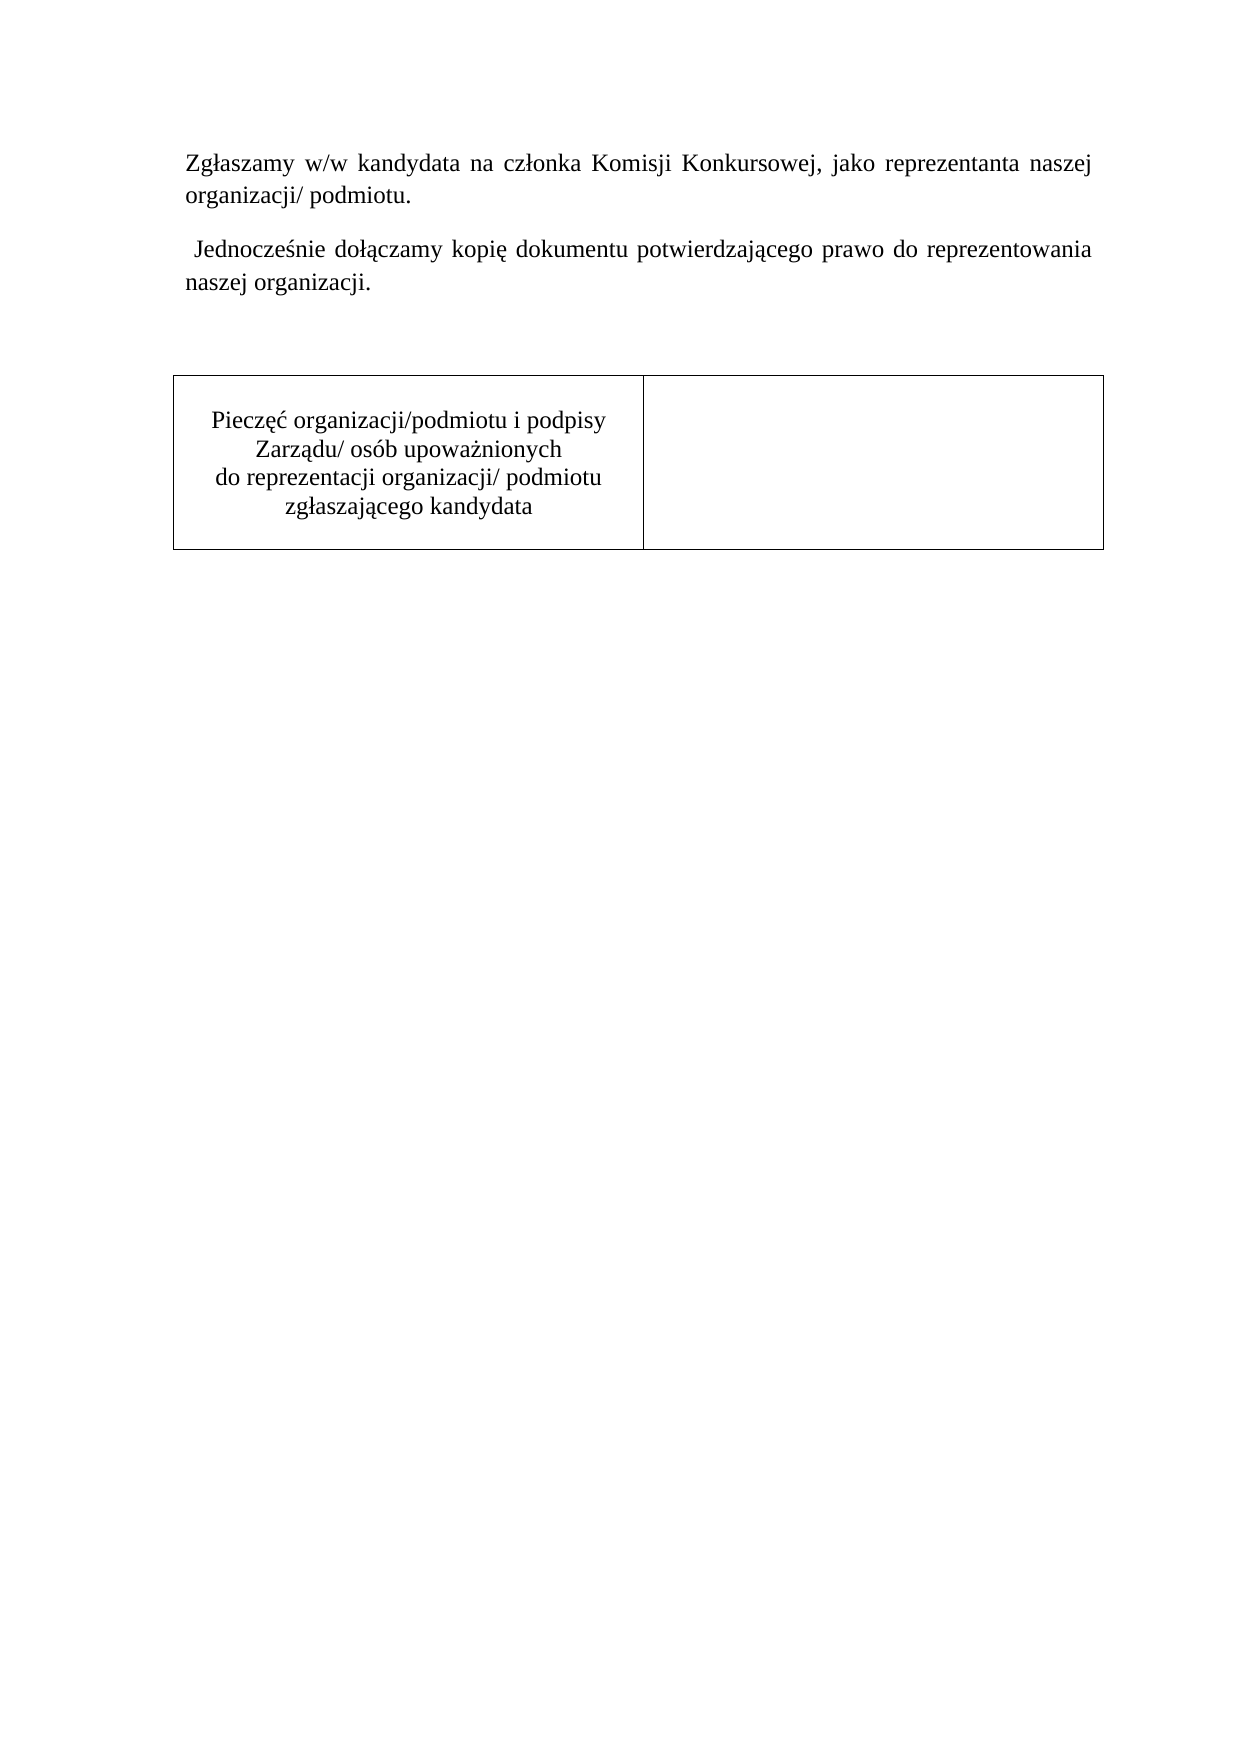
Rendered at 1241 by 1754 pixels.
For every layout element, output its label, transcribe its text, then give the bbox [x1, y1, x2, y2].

table_header [644, 376, 1103, 549]
text Jednocześnie dołączamy kopię dokumentu potwierdzającego prawo do reprezentowania naszej organizacji. [185, 234, 1093, 296]
table_header Pieczęć organizacji/podmiotu i podpisy Zarządu/ osób upoważnionych do reprezentacji organizacji/ podmiotu zgłaszającego kandydata [174, 376, 643, 549]
text Zgłaszamy w/w kandydata na członka Komisji Konkursowej, jako reprezentanta naszej organizacji/ podmiotu. [185, 148, 1093, 209]
